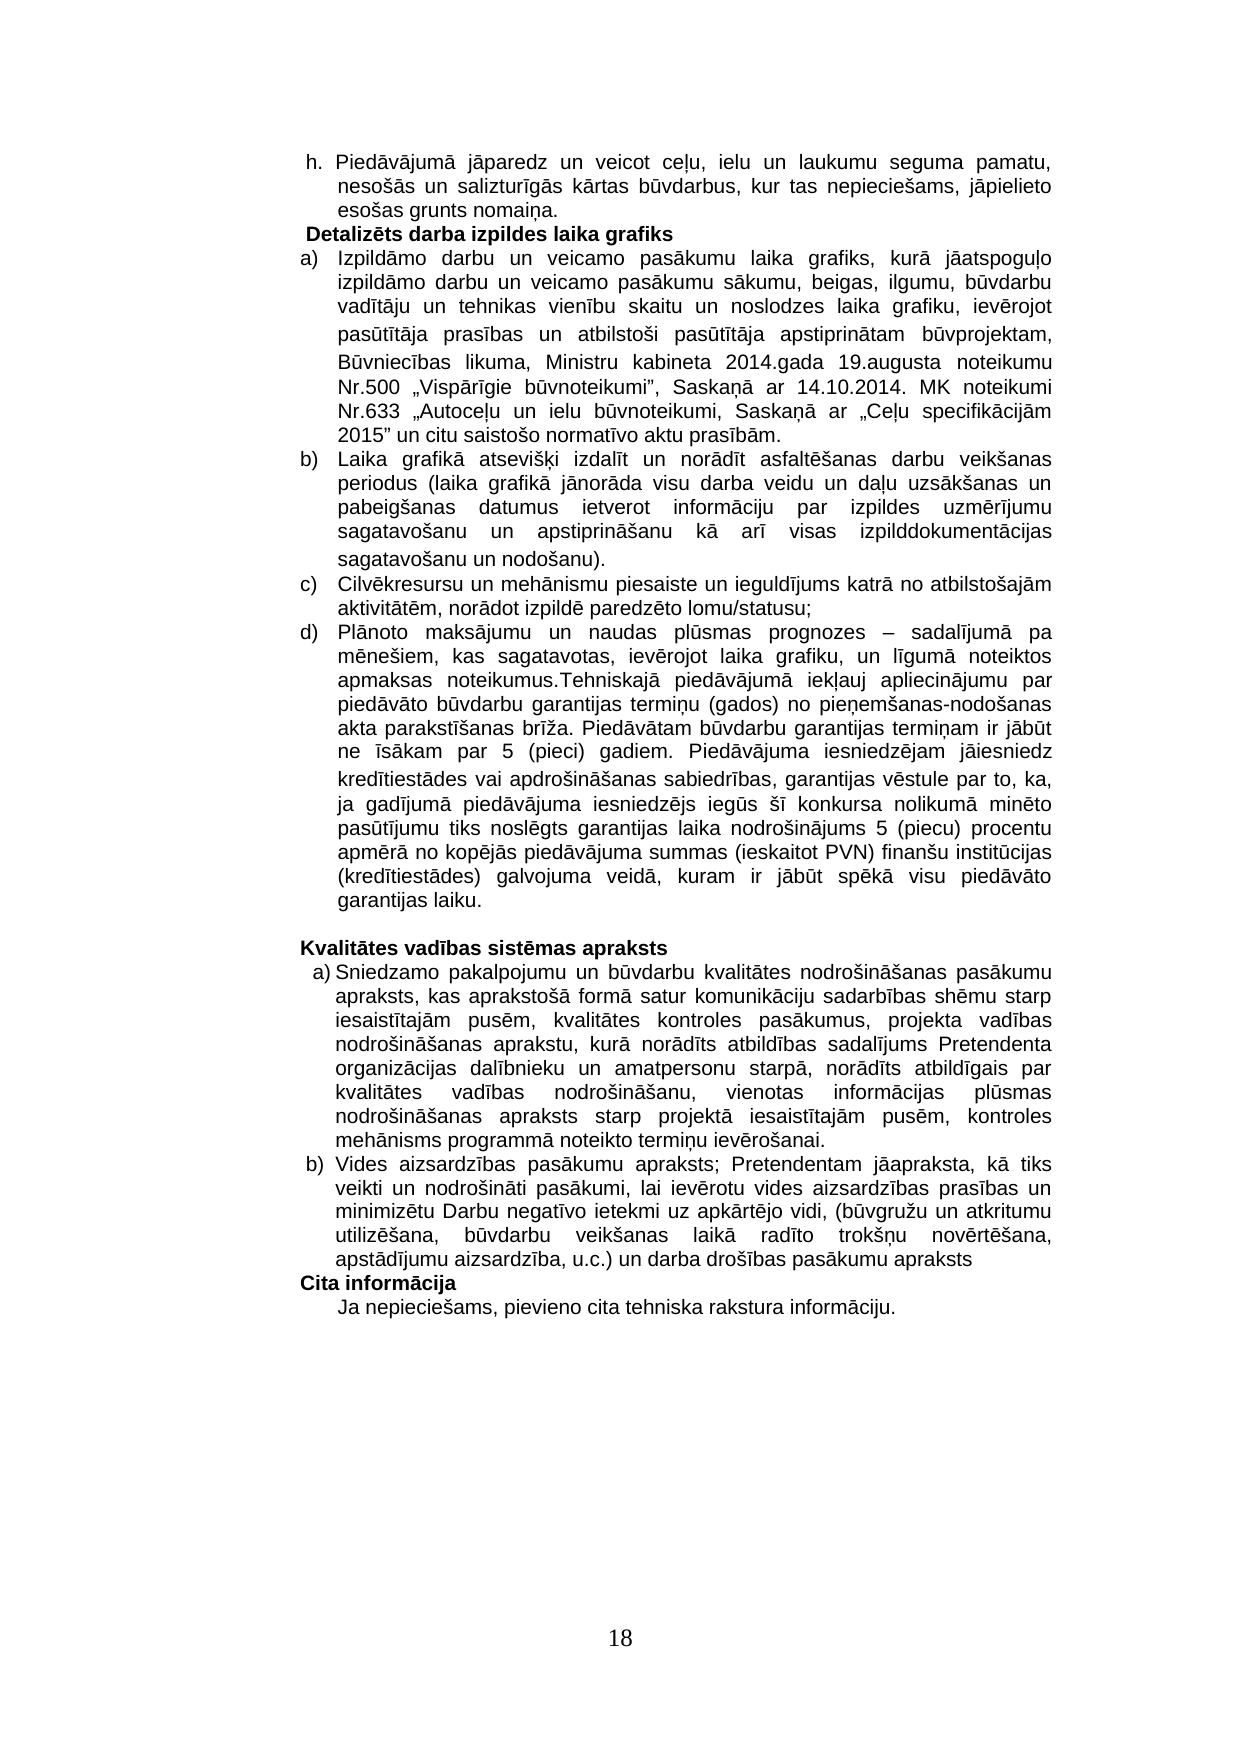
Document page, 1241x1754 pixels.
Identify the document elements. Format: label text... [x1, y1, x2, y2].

list Sniedzamo pakalpojumu un būvdarbu kvalitātes nodrošināšanas pasākumu apraksts, kas aprakstošā formā satur komunikāciju sadarbības shēmu starp iesaistītajām pusēm, kvalitātes kontroles pasākumus, projekta vadības nodrošināšanas aprakstu, kurā norādīts atbildības sadalījums Pretendenta organizācijas dalībnieku un amatpersonu starpā, norādīts atbildīgais par kvalitātes vadības nodrošināšanu, vienotas informācijas plūsmas nodrošināšanas apraksts starp projektā iesaistītajām pusēm, kontroles mehānisms programmā noteikto termiņu ievērošanai. [312, 960, 1053, 1151]
text h. Piedāvājumā jāparedz un veicot ceļu, ielu un laukumu seguma pamatu, nesošās un salizturīgās kārtas būvdarbus, kur tas nepieciešams, jāpielieto esošas grunts nomaiņa. [306, 150, 1053, 222]
text Cita informācija [300, 1271, 1053, 1295]
text Kvalitātes vadības sistēmas apraksts [300, 936, 1053, 960]
list Laika grafikā atsevišķi izdalīt un norādīt asfaltēšanas darbu veikšanas periodus (laika grafikā jānorāda visu darba veidu un daļu uzsākšanas un pabeigšanas datumus ietverot informāciju par izpildes uzmērījumu sagatavošanu un apstiprināšanu kā arī visas izpilddokumentācijas sagatavošanu un nodošanu). [300, 447, 1053, 572]
text Ja nepieciešams, pievieno cita tehniska rakstura informāciju. [262, 1295, 1053, 1319]
list Izpildāmo darbu un veicamo pasākumu laika grafiks, kurā jāatspoguļo izpildāmo darbu un veicamo pasākumu sākumu, beigas, ilgumu, būvdarbu vadītāju un tehnikas vienību skaitu un noslodzes laika grafiku, ievērojot pasūtītāja prasības un atbilstoši pasūtītāja apstiprinātam būvprojektam, Būvniecības likuma, Ministru kabineta 2014.gada 19.augusta noteikumu Nr.500 „Vispārīgie būvnoteikumi”, Saskaņā ar 14.10.2014. MK noteikumi Nr.633 „Autoceļu un ielu būvnoteikumi, Saskaņā ar „Ceļu specifikācijām 2015” un citu saistošo normatīvo aktu prasībām. [300, 246, 1053, 447]
list Cilvēkresursu un mehānismu piesaiste un ieguldījums katrā no atbilstošajām aktivitātēm, norādot izpildē paredzēto lomu/statusu; [300, 572, 1053, 619]
list Plānoto maksājumu un naudas plūsmas prognozes – sadalījumā pa mēnešiem, kas sagatavotas, ievērojot laika grafiku, un līgumā noteiktos apmaksas noteikumus.Tehniskajā piedāvājumā iekļauj apliecinājumu par piedāvāto būvdarbu garantijas termiņu (gados) no pieņemšanas-nodošanas akta parakstīšanas brīža. Piedāvātam būvdarbu garantijas termiņam ir jābūt ne īsākam par 5 (pieci) gadiem. Piedāvājuma iesniedzējam jāiesniedz kredītiestādes vai apdrošināšanas sabiedrības, garantijas vēstule par to, ka, ja gadījumā piedāvājuma iesniedzējs iegūs šī konkursa nolikumā minēto pasūtījumu tiks noslēgts garantijas laika nodrošinājums 5 (piecu) procentu apmērā no kopējās piedāvājuma summas (ieskaitot PVN) finanšu institūcijas (kredītiestādes) galvojuma veidā, kuram ir jābūt spēkā visu piedāvāto garantijas laiku. [300, 619, 1053, 912]
text Detalizēts darba izpildes laika grafiks [306, 222, 1053, 246]
list Vides aizsardzības pasākumu apraksts; Pretendentam jāapraksta, kā tiks veikti un nodrošināti pasākumi, lai ievērotu vides aizsardzības prasības un minimizētu Darbu negatīvo ietekmi uz apkārtējo vidi, (būvgružu un atkritumu utilizēšana, būvdarbu veikšanas laikā radīto trokšņu novērtēšana, apstādījumu aizsardzība, u.c.) un darba drošības pasākumu apraksts [306, 1151, 1053, 1271]
